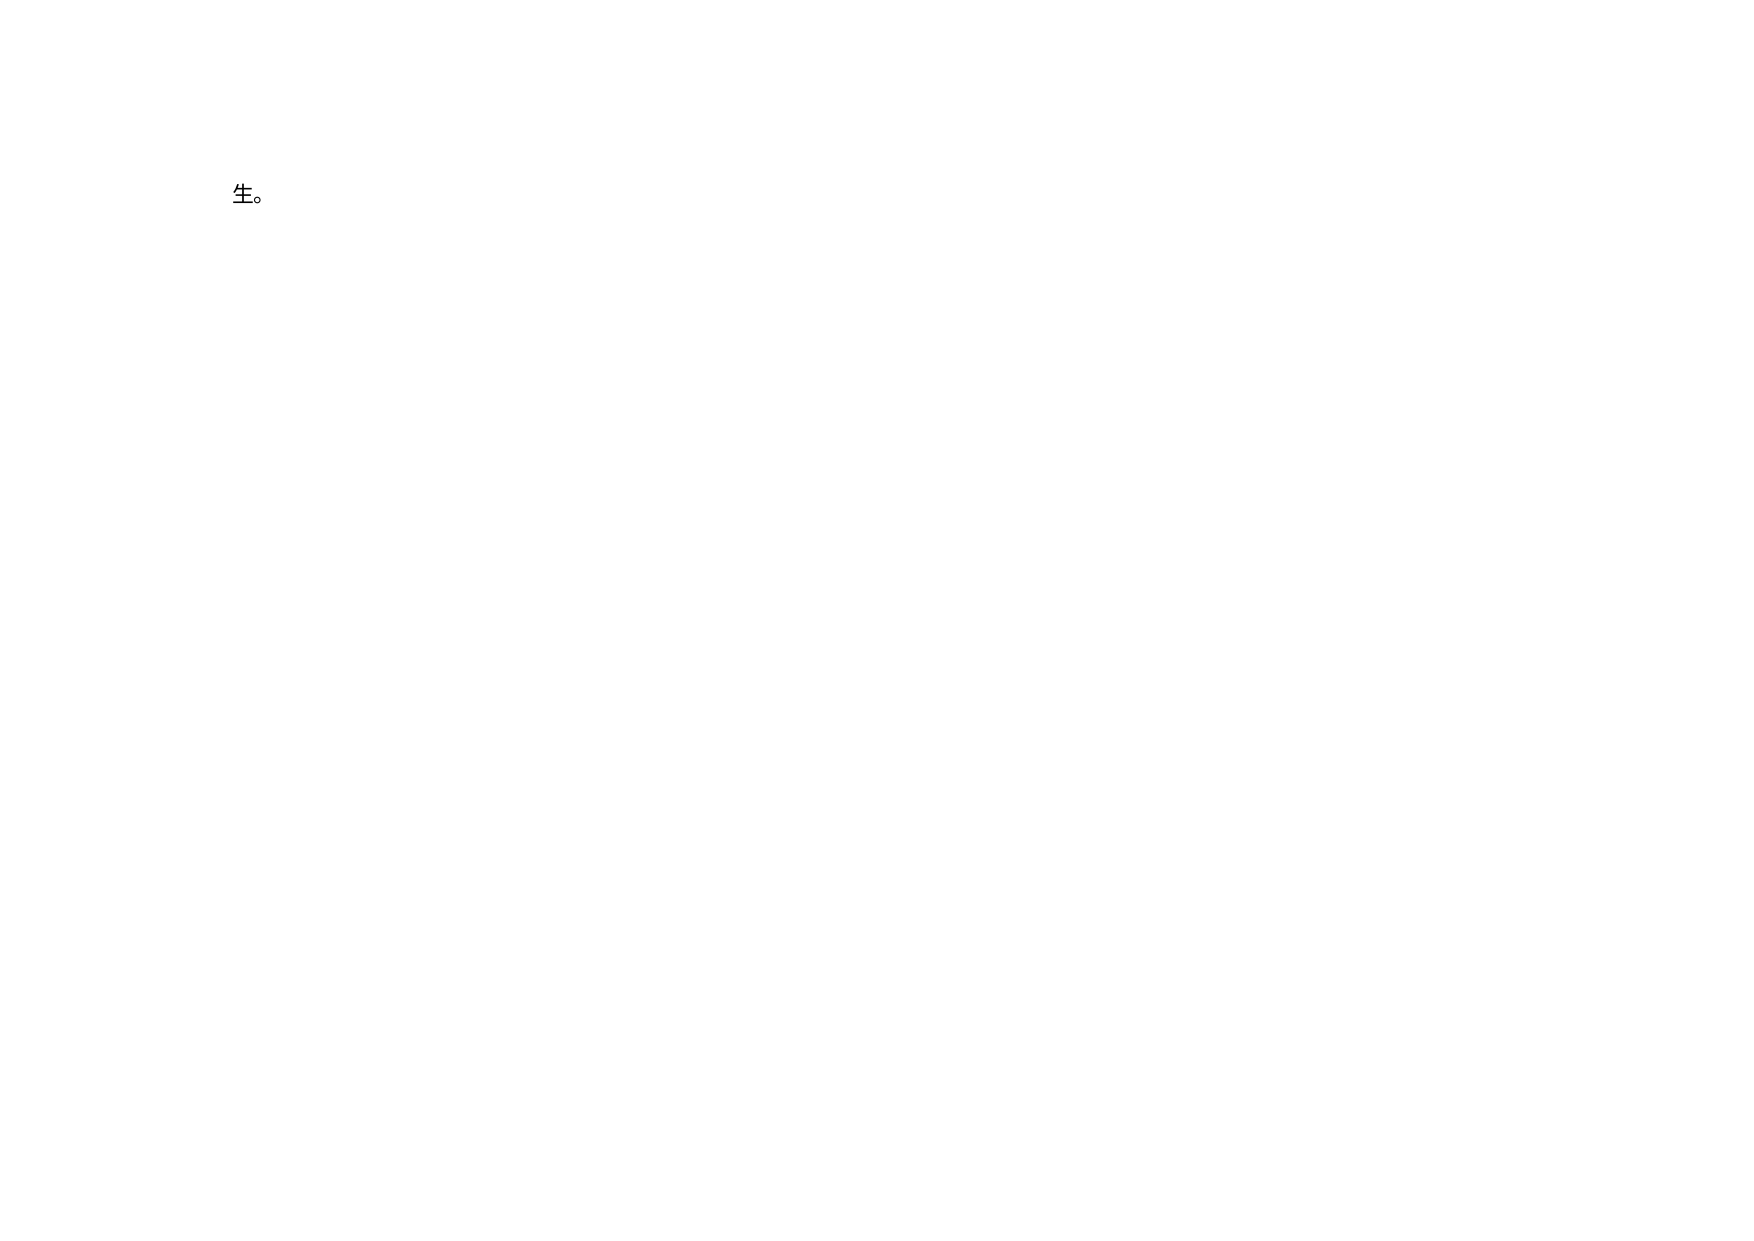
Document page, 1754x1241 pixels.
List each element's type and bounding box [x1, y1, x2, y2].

text [177, 177, 1588, 209]
